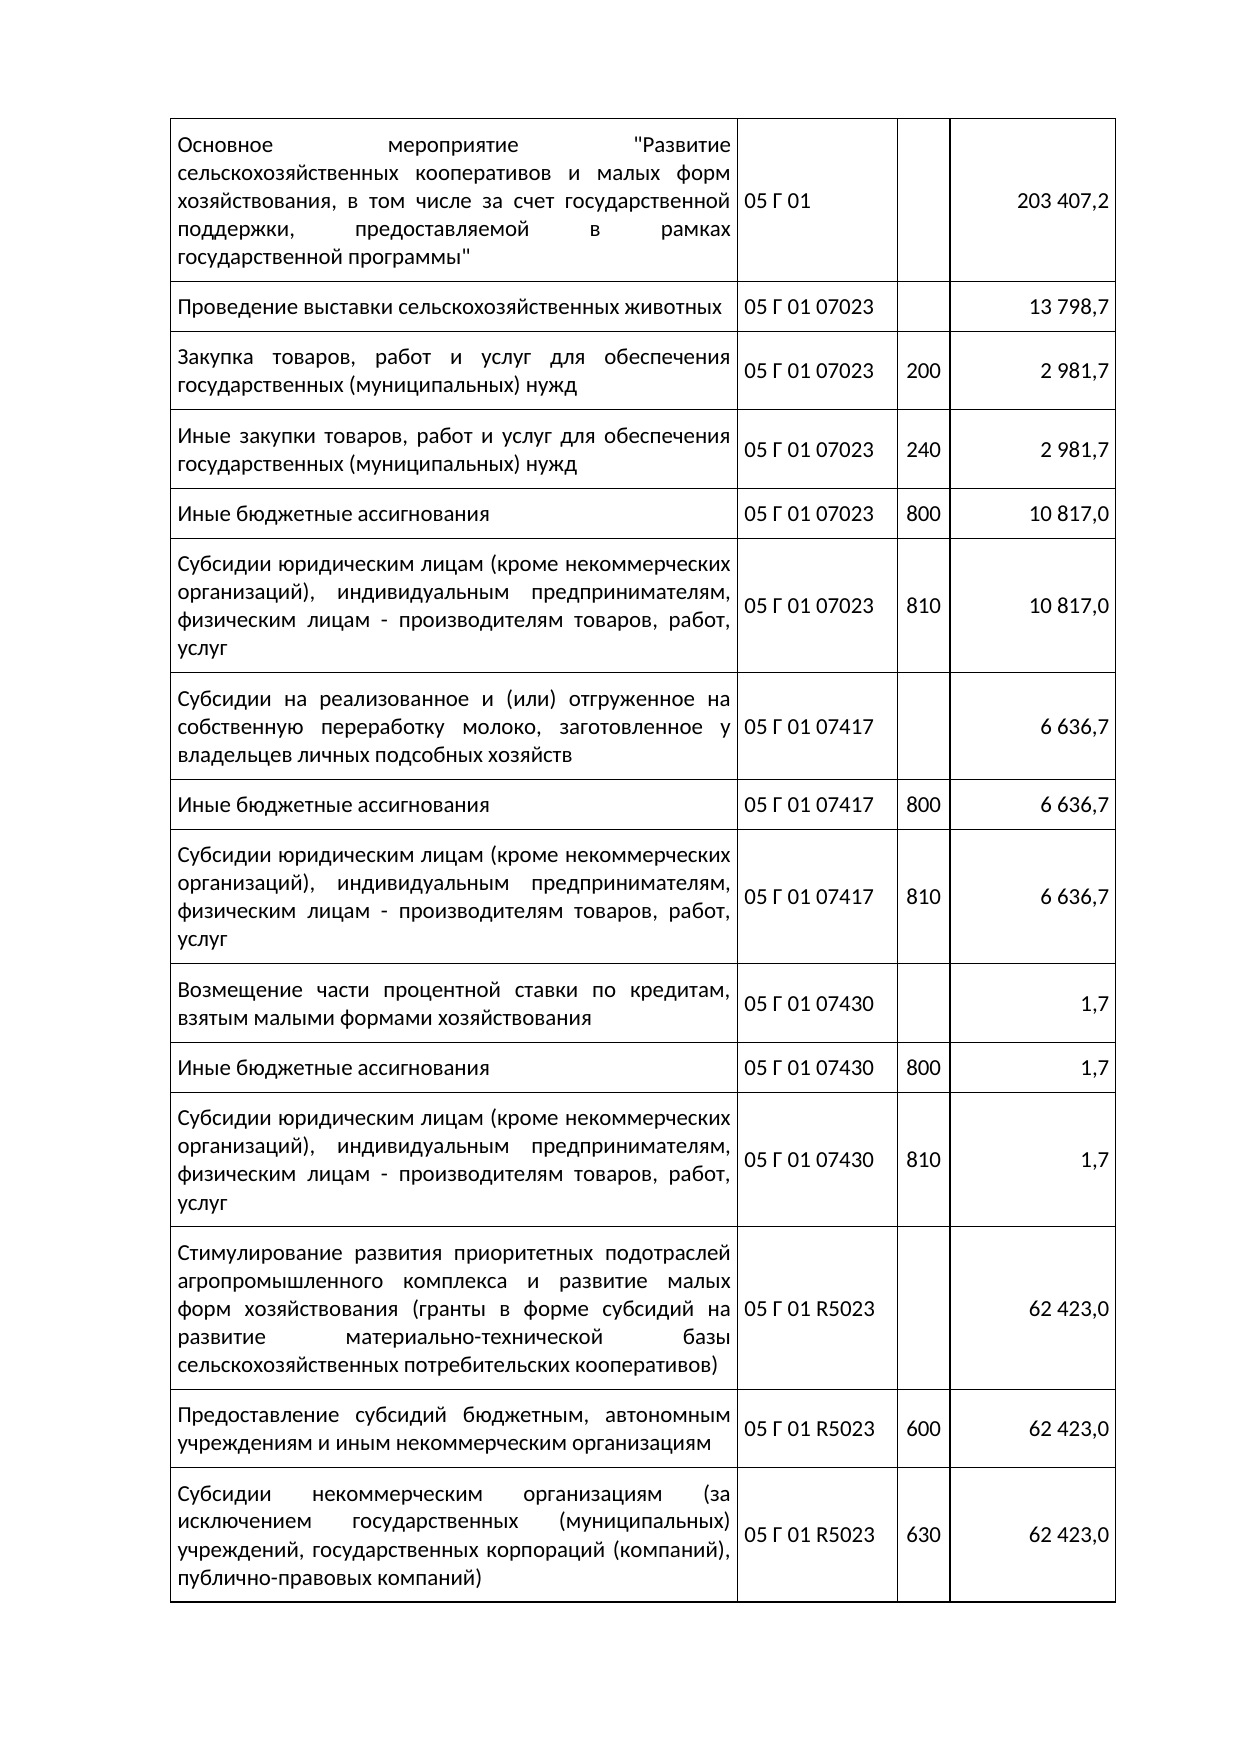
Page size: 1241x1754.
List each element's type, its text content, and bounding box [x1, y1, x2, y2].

table_cell Стимулирование развития приоритетных подотраслей агропромышленного комплекса и развитие малых форм хозяйствования (гранты в форме субсидий на развитие материально-технической базы сельскохозяйственных потребительских кооперативов) [171, 1227, 737, 1389]
table_cell 2 981,7 [951, 332, 1115, 409]
table_cell Субсидии некоммерческим организациям (за исключением государственных (муниципальных) учреждений, государственных корпораций (компаний), публично-правовых компаний) [171, 1468, 737, 1601]
table_cell 05 Г 01 [738, 119, 897, 281]
table_cell Закупка товаров, работ и услуг для обеспечения государственных (муниципальных) нужд [171, 332, 737, 409]
table_cell Субсидии юридическим лицам (кроме некоммерческих организаций), индивидуальным предпринимателям, физическим лицам - производителям товаров, работ, услуг [171, 539, 737, 672]
table_cell 10 817,0 [951, 539, 1115, 672]
table_cell 630 [898, 1468, 949, 1601]
table_cell 1,7 [951, 964, 1115, 1042]
table_cell 05 Г 01 07023 [738, 282, 897, 331]
table_cell 600 [898, 1390, 949, 1467]
table_cell 05 Г 01 07430 [738, 1093, 897, 1226]
table_cell Предоставление субсидий бюджетным, автономным учреждениям и иным некоммерческим организациям [171, 1390, 737, 1467]
table_cell 05 Г 01 07023 [738, 489, 897, 538]
table_cell Субсидии юридическим лицам (кроме некоммерческих организаций), индивидуальным предпринимателям, физическим лицам - производителям товаров, работ, услуг [171, 1093, 737, 1226]
table_cell [898, 119, 949, 281]
table_cell 1,7 [951, 1043, 1115, 1092]
table_cell 6 636,7 [951, 673, 1115, 778]
table_cell 1,7 [951, 1093, 1115, 1226]
table_cell [898, 964, 949, 1042]
table_cell 05 Г 01 07417 [738, 673, 897, 778]
table_cell Основное мероприятие "Развитие сельскохозяйственных кооперативов и малых форм хозяйствования, в том числе за счет государственной поддержки, предоставляемой в рамках государственной программы" [171, 119, 737, 281]
table_cell 240 [898, 410, 949, 487]
table_cell Возмещение части процентной ставки по кредитам, взятым малыми формами хозяйствования [171, 964, 737, 1042]
table_cell 05 Г 01 07430 [738, 1043, 897, 1092]
table_cell [898, 673, 949, 778]
table_cell 6 636,7 [951, 780, 1115, 829]
table_cell Иные бюджетные ассигнования [171, 1043, 737, 1092]
table_cell 05 Г 01 07023 [738, 410, 897, 487]
table_cell Субсидии на реализованное и (или) отгруженное на собственную переработку молоко, заготовленное у владельцев личных подсобных хозяйств [171, 673, 737, 778]
table_cell 6 636,7 [951, 830, 1115, 963]
table_cell 05 Г 01 07417 [738, 780, 897, 829]
table_cell 62 423,0 [951, 1390, 1115, 1467]
table_cell 05 Г 01 07430 [738, 964, 897, 1042]
table_cell 800 [898, 780, 949, 829]
table_cell 810 [898, 1093, 949, 1226]
table_cell 62 423,0 [951, 1227, 1115, 1389]
table_cell Иные бюджетные ассигнования [171, 489, 737, 538]
table_cell 810 [898, 830, 949, 963]
table_cell Иные бюджетные ассигнования [171, 780, 737, 829]
table_cell 203 407,2 [951, 119, 1115, 281]
table_cell 05 Г 01 07417 [738, 830, 897, 963]
table_cell 800 [898, 489, 949, 538]
table_cell [898, 1227, 949, 1389]
table_cell 05 Г 01 R5023 [738, 1390, 897, 1467]
table_cell 62 423,0 [951, 1468, 1115, 1601]
table_cell 13 798,7 [951, 282, 1115, 331]
table_cell Проведение выставки сельскохозяйственных животных [171, 282, 737, 331]
table_cell [898, 282, 949, 331]
table_cell 05 Г 01 07023 [738, 539, 897, 672]
table_cell 2 981,7 [951, 410, 1115, 487]
table_cell Иные закупки товаров, работ и услуг для обеспечения государственных (муниципальных) нужд [171, 410, 737, 487]
table_cell 10 817,0 [951, 489, 1115, 538]
table_cell 05 Г 01 07023 [738, 332, 897, 409]
table_cell 810 [898, 539, 949, 672]
table_cell 200 [898, 332, 949, 409]
table_cell 05 Г 01 R5023 [738, 1468, 897, 1601]
table_cell 800 [898, 1043, 949, 1092]
table_cell Субсидии юридическим лицам (кроме некоммерческих организаций), индивидуальным предпринимателям, физическим лицам - производителям товаров, работ, услуг [171, 830, 737, 963]
table_cell 05 Г 01 R5023 [738, 1227, 897, 1389]
